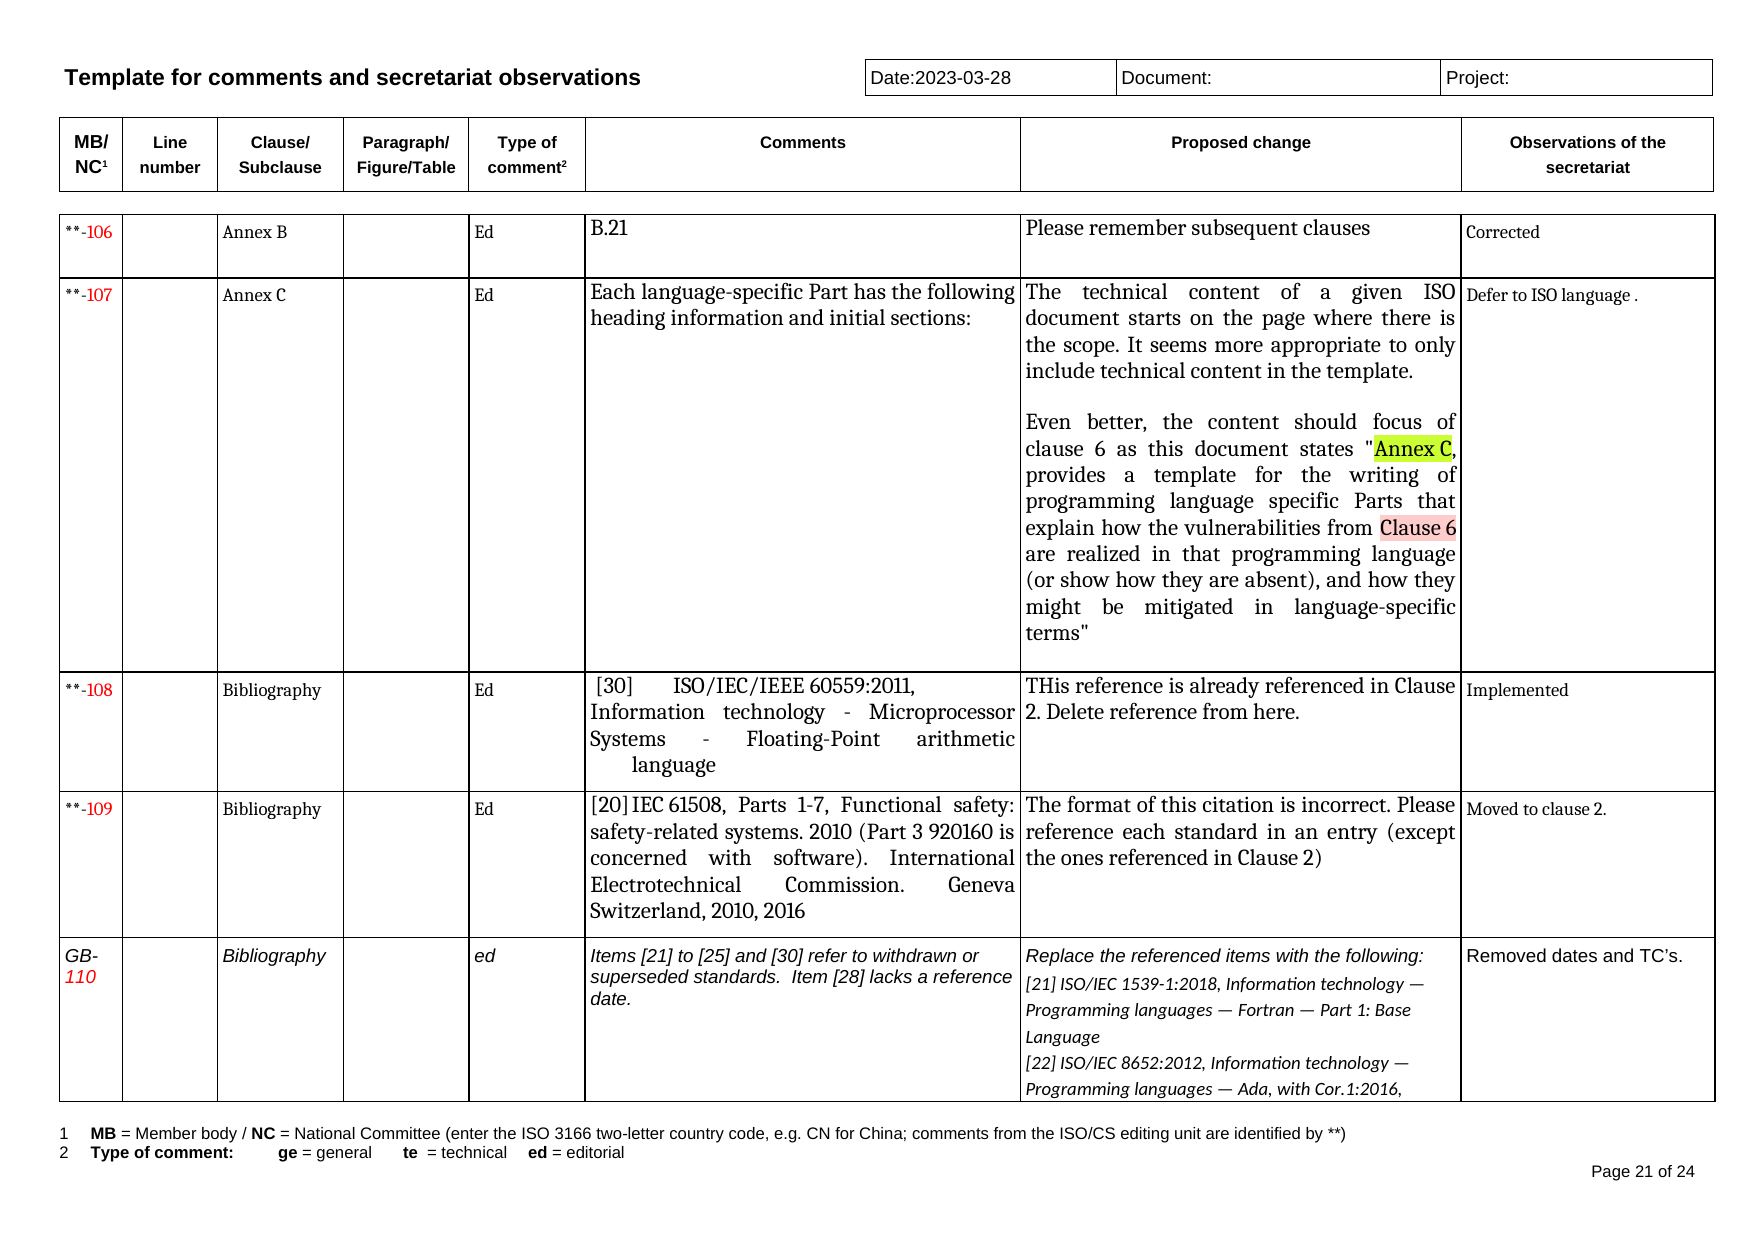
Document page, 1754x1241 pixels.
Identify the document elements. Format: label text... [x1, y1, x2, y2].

table_cell THis reference is already referenced in Clause 2. Delete reference from here. [1021, 673, 1460, 791]
table_cell **-108 [60, 673, 122, 791]
table_cell **-107 [60, 279, 122, 671]
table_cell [1021, 938, 1460, 1101]
table_cell [344, 673, 468, 791]
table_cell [1462, 938, 1714, 1101]
table_cell Ed [470, 792, 584, 937]
table_cell [344, 215, 468, 277]
table_cell B.21 [586, 215, 1020, 277]
table_cell [344, 792, 468, 937]
table_cell Each language-specific Part has the following heading information and initial sections: [586, 279, 1020, 671]
table_cell [123, 673, 217, 791]
table_cell [123, 792, 217, 937]
table_cell [20] IEC 61508, Parts 1-7, Functional safety: safety-related systems. 2010 (Part 3 920160 is concerned with software). International Electrotechnical Commission. Geneva Switzerland, 2010, 2016 [586, 792, 1020, 937]
table_cell Ed [470, 673, 584, 791]
table_cell The format of this citation is incorrect. Please reference each standard in an entry (except the ones referenced in Clause 2) [1021, 792, 1460, 937]
table_cell GB-110 [60, 938, 122, 1101]
table_cell [123, 215, 217, 277]
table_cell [586, 938, 1020, 1101]
table_cell Ed [470, 215, 584, 277]
table_cell Annex C [218, 279, 343, 671]
table_cell ed [470, 938, 584, 1101]
table_cell Moved to clause 2. [1462, 792, 1714, 937]
table_cell Implemented [1462, 673, 1714, 791]
table_cell [123, 938, 217, 1101]
table_cell Corrected [1462, 215, 1714, 277]
table_cell The technical content of a given ISO document starts on the page where there is the scope. It seems more appropriate to only include technical content in the template. Even better, the content should focus of clause 6 as this document states "Annex C, provides a template for the writing of programming language specific Parts that explain how the vulnerabilities from Clause 6 are realized in that programming language (or show how they are absent), and how they might be mitigated in language-specific terms" [1021, 279, 1460, 671]
table_cell [344, 938, 468, 1101]
table_cell **-106 [60, 215, 122, 277]
table_cell Bibliography [218, 938, 343, 1101]
table_cell [30] ISO/IEC/IEEE 60559:2011, Information technology - Microprocessor Systems - Floating-Point arithmetic language [586, 673, 1020, 791]
table_cell Bibliography [218, 792, 343, 937]
table_cell Please remember subsequent clauses [1021, 215, 1460, 277]
table_cell Defer to ISO language . [1462, 279, 1714, 671]
table_cell Ed [470, 279, 584, 671]
table_cell [123, 279, 217, 671]
table_cell **-109 [60, 792, 122, 937]
table_cell [344, 279, 468, 671]
table_cell Bibliography [218, 673, 343, 791]
table_cell Annex B [218, 215, 343, 277]
